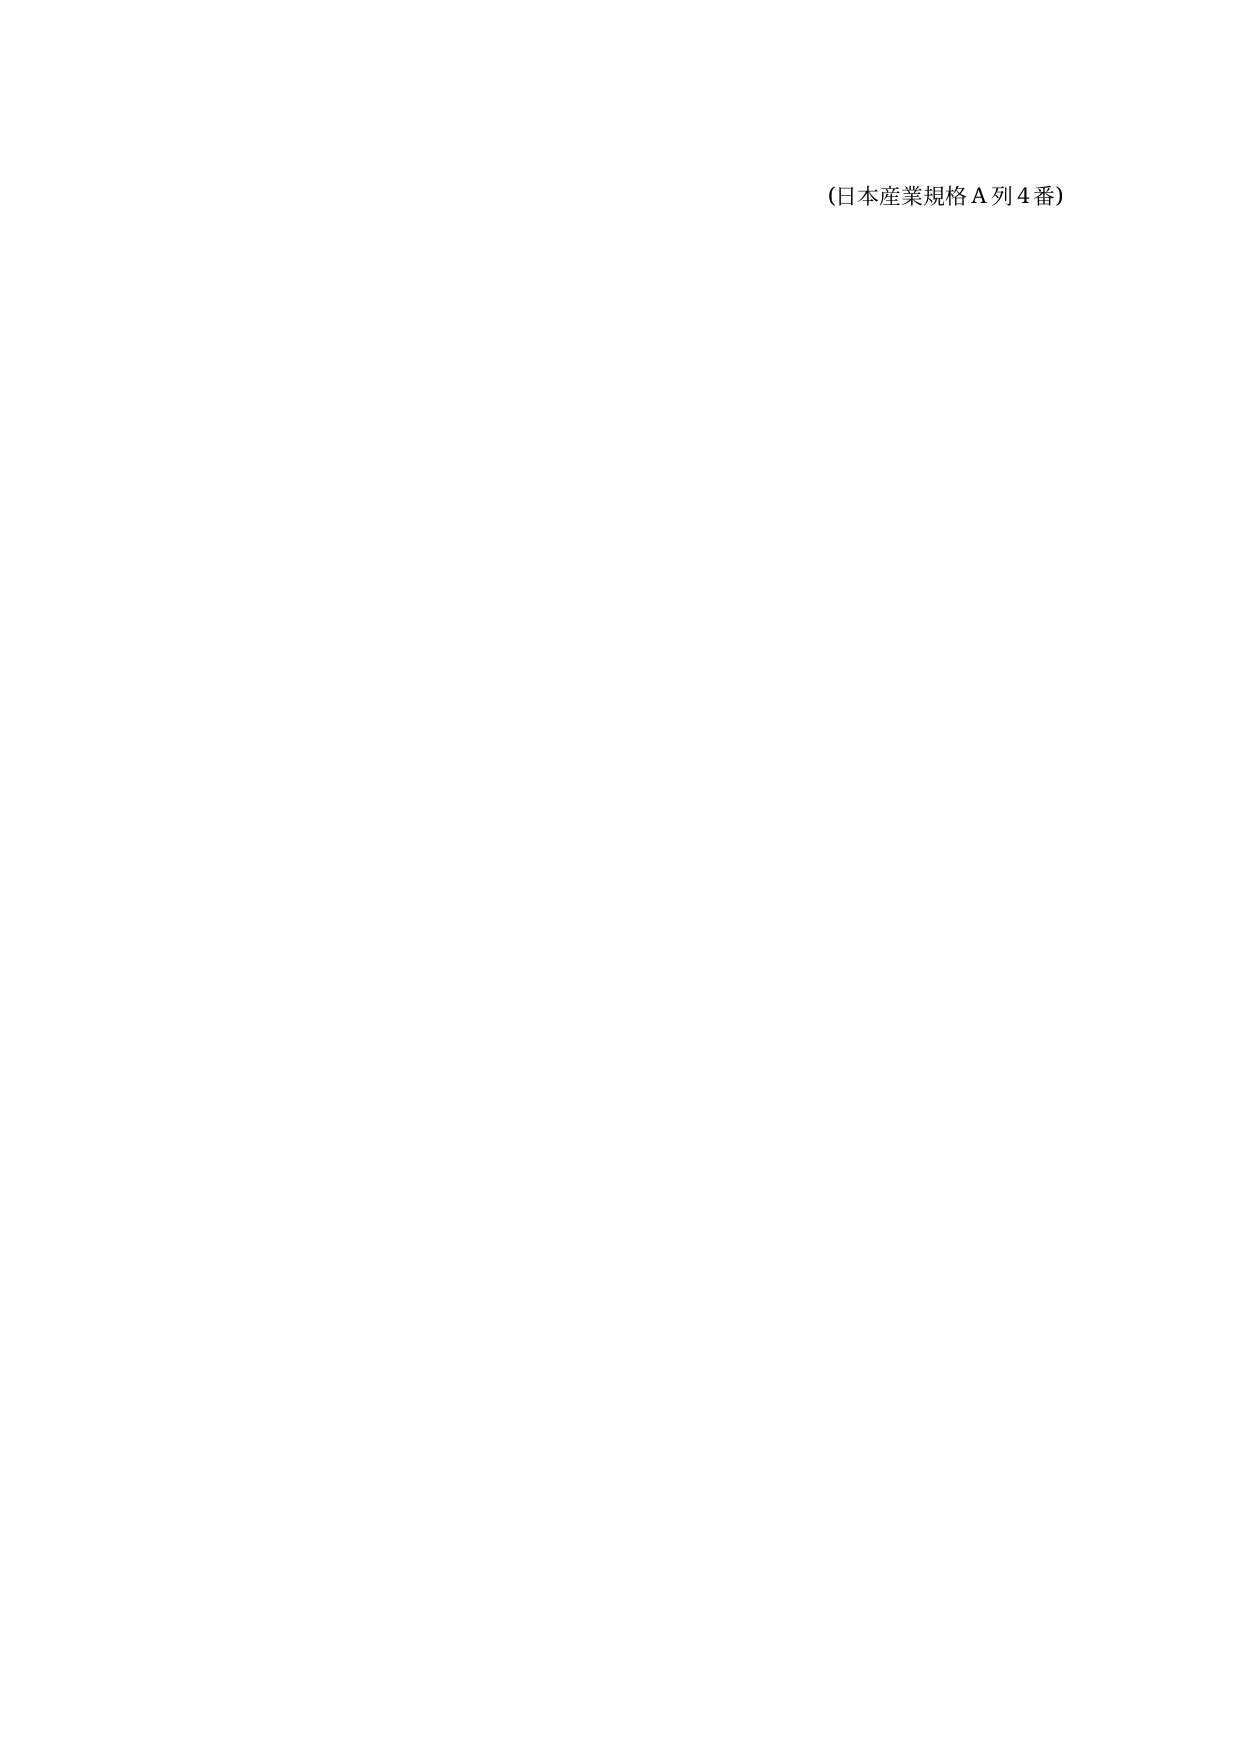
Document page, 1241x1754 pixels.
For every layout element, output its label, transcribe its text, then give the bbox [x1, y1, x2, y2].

text (日本産業規格A列4番) [177, 179, 1063, 211]
